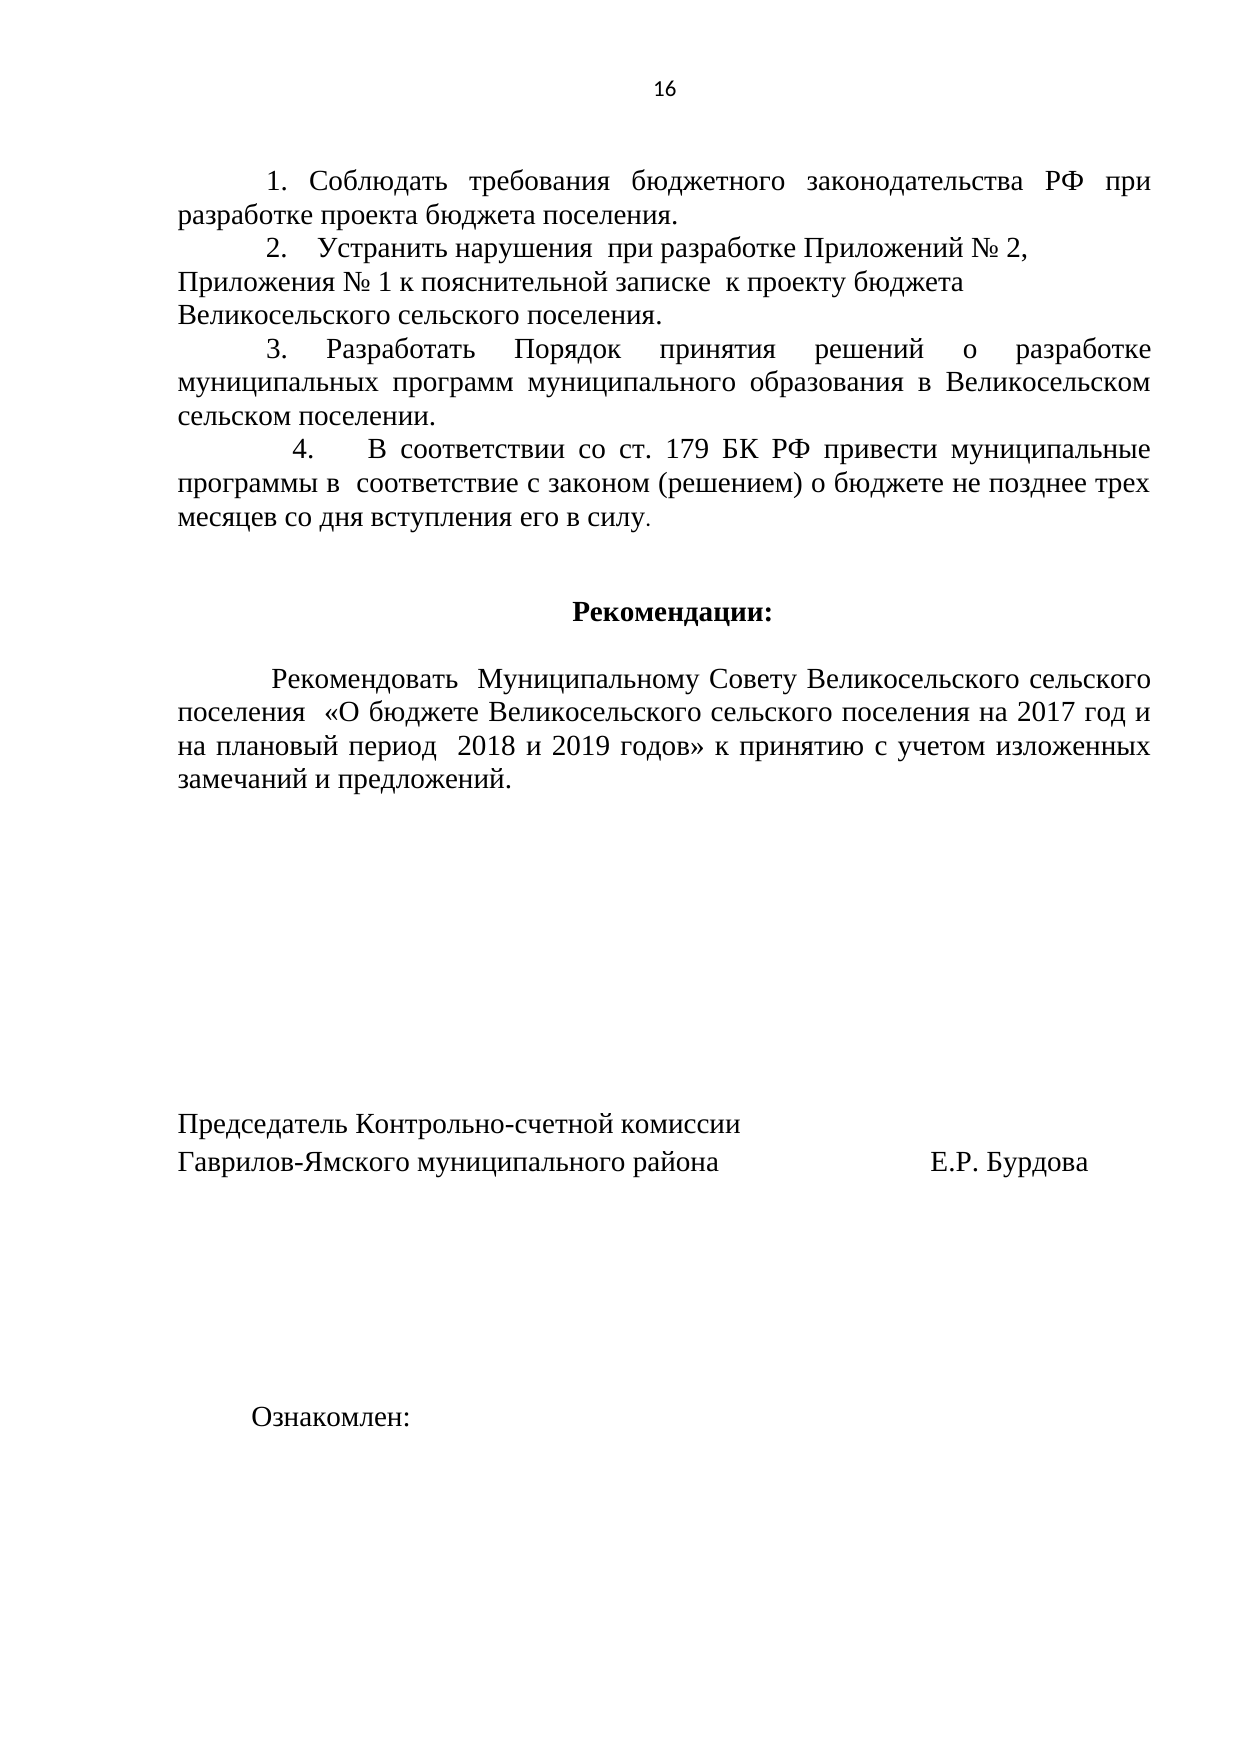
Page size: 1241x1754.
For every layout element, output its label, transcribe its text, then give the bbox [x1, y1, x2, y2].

text Рекомендовать Муниципальному Совету Великосельского сельского поселения «О бюджете Великосельского сельского поселения на 2017 год и на плановый период 2018 и 2019 годов» к принятию с учетом изложенных замечаний и предложений. [177, 661, 1152, 795]
text 4. В соответствии со ст. 179 БК РФ привести муниципальные программы в соответствие с законом (решением) о бюджете не позднее трех месяцев со дня вступления его в силу. [177, 432, 1152, 532]
text Рекомендации: [177, 594, 1152, 627]
text Гаврилов-Ямского муниципального района Е.Р. Бурдова [177, 1144, 1152, 1178]
text Ознакомлен: [177, 1399, 1152, 1433]
text 1. Соблюдать требования бюджетного законодательства РФ при разработке проекта бюджета поселения. [177, 163, 1152, 230]
text 2. Устранить нарушения при разработке Приложений № 2, Приложения № 1 к пояснительной записке к проекту бюджета Великосельского сельского поселения. [177, 230, 1152, 331]
text 3. Разработать Порядок принятия решений о разработке муниципальных программ муниципального образования в Великосельском сельском поселении. [177, 331, 1152, 432]
text Председатель Контрольно-счетной комиссии [177, 1106, 1152, 1139]
